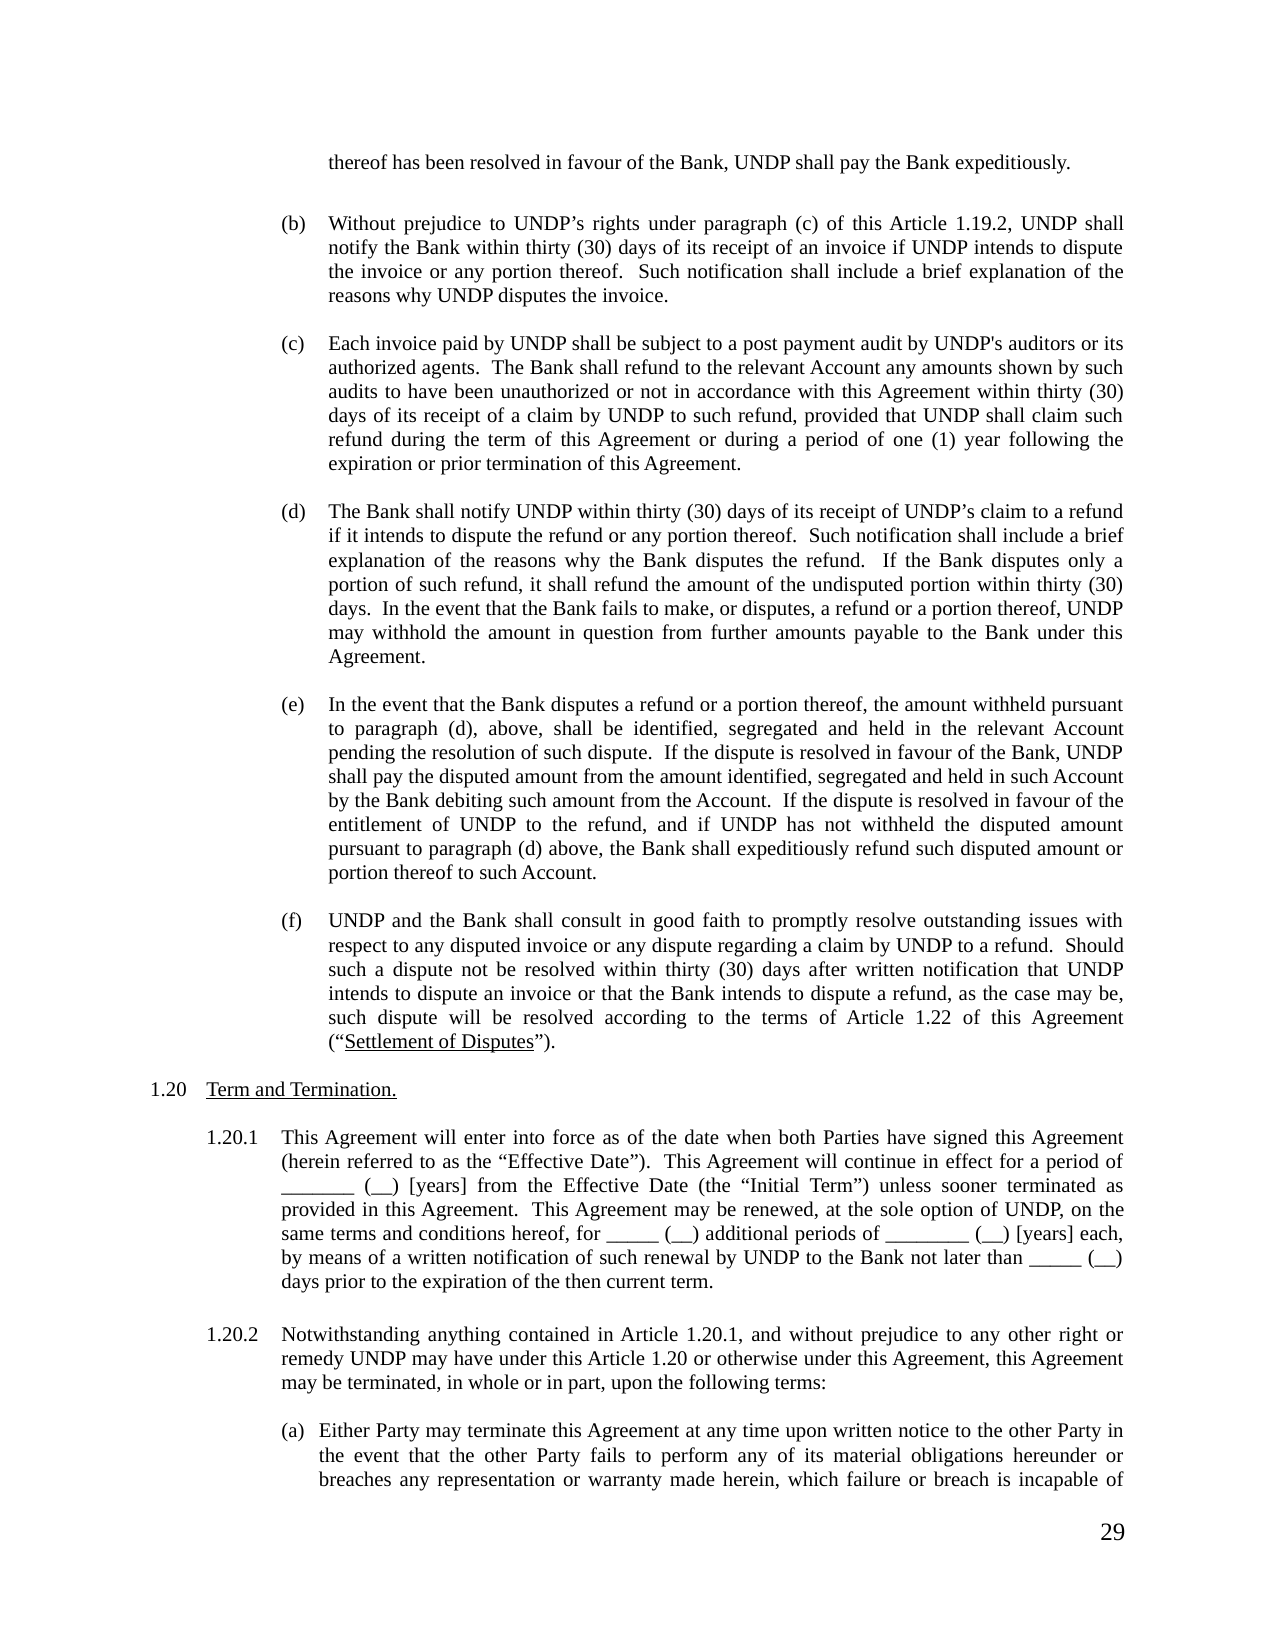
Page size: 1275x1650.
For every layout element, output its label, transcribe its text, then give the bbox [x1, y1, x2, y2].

text (f) UNDP and the Bank shall consult in good faith to promptly resolve outstanding issues with respect to any disputed invoice or any dispute regarding a claim by UNDP to a refund. Should such a dispute not be resolved within thirty (30) days after written notification that UNDP intends to dispute an invoice or that the Bank intends to dispute a refund, as the case may be, such dispute will be resolved according to the terms of Article 1.22 of this Agreement (“Settlement of Disputes”). [281, 908, 1125, 1053]
text (d) The Bank shall notify UNDP within thirty (30) days of its receipt of UNDP’s claim to a refund if it intends to dispute the refund or any portion thereof. Such notification shall include a brief explanation of the reasons why the Bank disputes the refund. If the Bank disputes only a portion of such refund, it shall refund the amount of the undisputed portion within thirty (30) days. In the event that the Bank fails to make, or disputes, a refund or a portion thereof, UNDP may withhold the amount in question from further amounts payable to the Bank under this Agreement. [281, 499, 1125, 668]
list This Agreement will enter into force as of the date when both Parties have signed this Agreement (herein referred to as the “Effective Date”). This Agreement will continue in effect for a period of _______ (__) [years] from the Effective Date (the “Initial Term”) unless sooner terminated as provided in this Agreement. This Agreement may be renewed, at the sole option of UNDP, on the same terms and conditions hereof, for _____ (__) additional periods of ________ (__) [years] each, by means of a written notification of such renewal by UNDP to the Bank not later than _____ (__) days prior to the expiration of the then current term. [206, 1125, 1125, 1322]
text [281, 150, 1125, 174]
text (c) Each invoice paid by UNDP shall be subject to a post payment audit by UNDP's auditors or its authorized agents. The Bank shall refund to the relevant Account any amounts shown by such audits to have been unauthorized or not in accordance with this Agreement within thirty (30) days of its receipt of a claim by UNDP to such refund, provided that UNDP shall claim such refund during the term of this Agreement or during a period of one (1) year following the expiration or prior termination of this Agreement. [281, 331, 1125, 475]
text (b) Without prejudice to UNDP’s rights under paragraph (c) of this Article 1.19.2, UNDP shall notify the Bank within thirty (30) days of its receipt of an invoice if UNDP intends to dispute the invoice or any portion thereof. Such notification shall include a brief explanation of the reasons why UNDP disputes the invoice. [281, 211, 1125, 307]
text 1.20 Term and Termination. [150, 1077, 1125, 1101]
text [281, 1418, 1125, 1491]
list Notwithstanding anything contained in Article 1.20.1, and without prejudice to any other right or remedy UNDP may have under this Article 1.20 or otherwise under this Agreement, this Agreement may be terminated, in whole or in part, upon the following terms: [206, 1322, 1125, 1394]
text (e) In the event that the Bank disputes a refund or a portion thereof, the amount withheld pursuant to paragraph (d), above, shall be identified, segregated and held in the relevant Account pending the resolution of such dispute. If the dispute is resolved in favour of the Bank, UNDP shall pay the disputed amount from the amount identified, segregated and held in such Account by the Bank debiting such amount from the Account. If the dispute is resolved in favour of the entitlement of UNDP to the refund, and if UNDP has not withheld the disputed amount pursuant to paragraph (d) above, the Bank shall expeditiously refund such disputed amount or portion thereof to such Account. [281, 692, 1125, 884]
